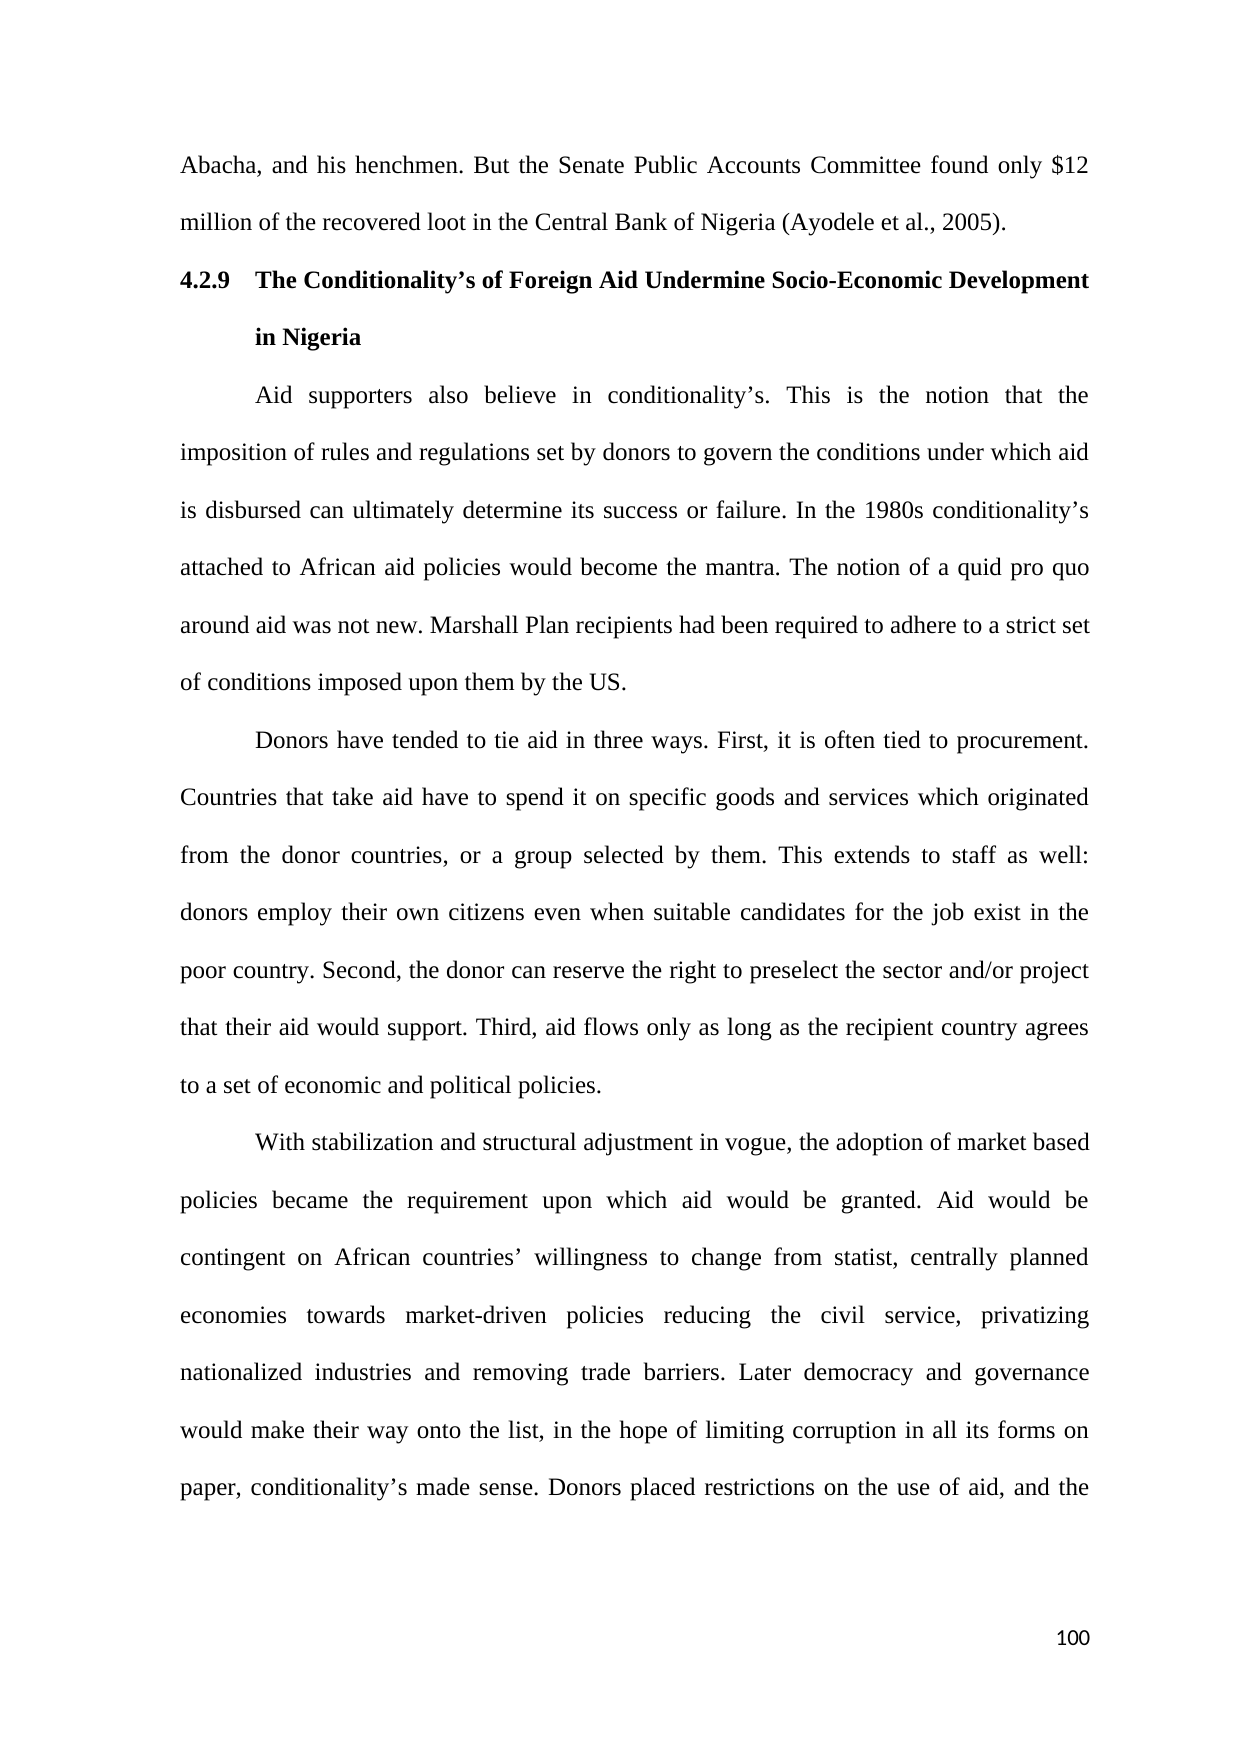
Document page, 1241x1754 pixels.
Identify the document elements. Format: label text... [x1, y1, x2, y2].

text Donors have tended to tie aid in three ways. First, it is often tied to procurement. Countries that take aid have to spend it on specific goods and services which originated from the donor countries, or a group selected by them. This extends to staff as well: donors employ their own citizens even when suitable candidates for the job exist in the poor country. Second, the donor can reserve the right to preselect the sector and/or project that their aid would support. Third, aid flows only as long as the recipient country agrees to a set of economic and political policies. [180, 725, 1090, 1099]
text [180, 150, 1090, 236]
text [180, 1127, 1090, 1501]
text Aid supporters also believe in conditionality’s. This is the notion that the imposition of rules and regulations set by donors to govern the conditions under which aid is disbursed can ultimately determine its success or failure. In the 1980s conditionality’s attached to African aid policies would become the mantra. The notion of a quid pro quo around aid was not new. Marshall Plan recipients had been required to adhere to a strict set of conditions imposed upon them by the US. [180, 380, 1090, 696]
text 4.2.9 The Conditionality’s of Foreign Aid Undermine Socio-Economic Development in Nigeria [180, 265, 1090, 351]
